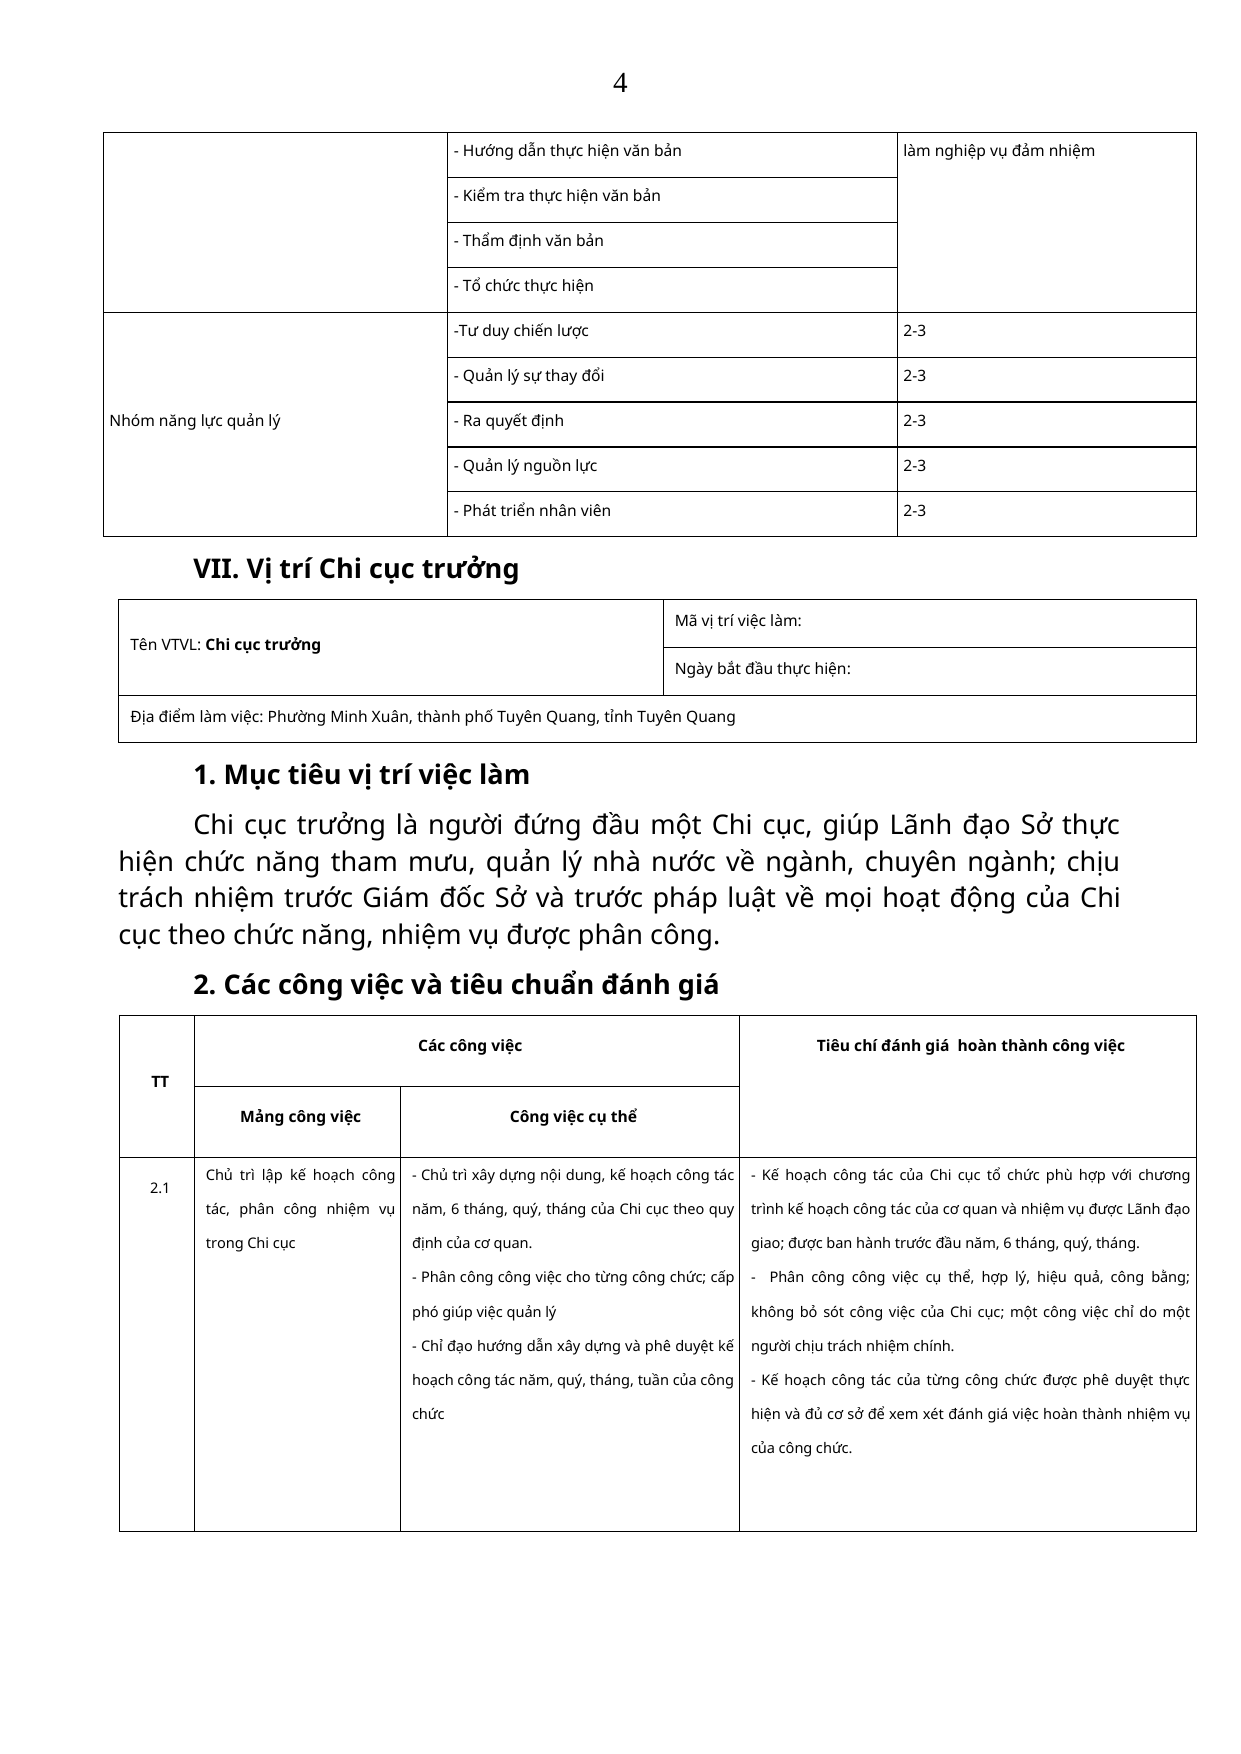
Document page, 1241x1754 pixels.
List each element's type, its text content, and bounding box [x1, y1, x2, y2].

table_cell 2-3 [898, 492, 1196, 536]
table_cell - Thẩm định văn bản [448, 223, 897, 267]
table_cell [898, 133, 1196, 312]
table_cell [104, 133, 447, 312]
table_cell - Quản lý sự thay đổi [448, 358, 897, 401]
table_cell 2-3 [898, 358, 1196, 401]
table_header Tên VTVL: Chi cục trưởng [119, 600, 663, 694]
text VII. Vị trí Chi cục trưởng [118, 550, 1122, 587]
table_cell - Tổ chức thực hiện [448, 268, 897, 312]
table_header Mã vị trí việc làm: [664, 600, 1196, 647]
table_cell - Quản lý nguồn lực [448, 448, 897, 491]
table_cell 2.1 [120, 1158, 194, 1531]
table_cell Nhóm năng lực quản lý [104, 313, 447, 536]
table_cell - Chủ trì xây dựng nội dung, kế hoạch công tác năm, 6 tháng, quý, tháng của Chi cục theo quy định của cơ quan. - Phân công công việc cho từng công chức; cấp phó giúp việc quản lý - Chỉ đạo hướng dẫn xây dựng và phê duyệt kế hoạch công tác năm, quý, tháng, tuần của công chức [401, 1158, 739, 1531]
table_cell 2-3 [898, 313, 1196, 357]
table_cell - Hướng dẫn thực hiện văn bản [448, 133, 897, 177]
table_cell Chủ trì lập kế hoạch công tác, phân công nhiệm vụ trong Chi cục [195, 1158, 400, 1531]
table_cell Ngày bắt đầu thực hiện: [664, 648, 1196, 694]
table_cell 2-3 [898, 403, 1196, 446]
table_header Tiêu chí đánh giá hoàn thành công việc [740, 1016, 1196, 1157]
table_cell - Kiểm tra thực hiện văn bản [448, 178, 897, 222]
table_cell 2-3 [898, 448, 1196, 491]
text Chi cục trưởng là người đứng đầu một Chi cục, giúp Lãnh đạo Sở thực hiện chức năng tham mưu, quản lý nhà nước về ngành, chuyên ngành; chịu trách nhiệm trước Giám đốc Sở và trước pháp luật về mọi hoạt động của Chi cục theo chức năng, nhiệm vụ được phân công. [118, 805, 1122, 953]
table_cell Mảng công việc [195, 1087, 400, 1157]
table_cell - Kế hoạch công tác của Chi cục tổ chức phù hợp với chương trình kế hoạch công tác của cơ quan và nhiệm vụ được Lãnh đạo giao; được ban hành trước đầu năm, 6 tháng, quý, tháng. - Phân công công việc cụ thể, hợp lý, hiệu quả, công bằng; không bỏ sót công việc của Chi cục; một công việc chỉ do một người chịu trách nhiệm chính. - Kế hoạch công tác của từng công chức được phê duyệt thực hiện và đủ cơ sở để xem xét đánh giá việc hoàn thành nhiệm vụ của công chức. [740, 1158, 1196, 1531]
table_cell Công việc cụ thể [401, 1087, 739, 1157]
table_cell - Ra quyết định [448, 403, 897, 446]
table_cell Địa điểm làm việc: Phường Minh Xuân, thành phố Tuyên Quang, tỉnh Tuyên Quang [119, 696, 1196, 742]
table_header TT [120, 1016, 194, 1157]
text 2. Các công việc và tiêu chuẩn đánh giá [146, 965, 1122, 1002]
table_cell -Tư duy chiến lược [448, 313, 897, 357]
table_cell - Phát triển nhân viên [448, 492, 897, 536]
table_header Các công việc [195, 1016, 739, 1086]
text 1. Mục tiêu vị trí việc làm [146, 756, 1122, 793]
